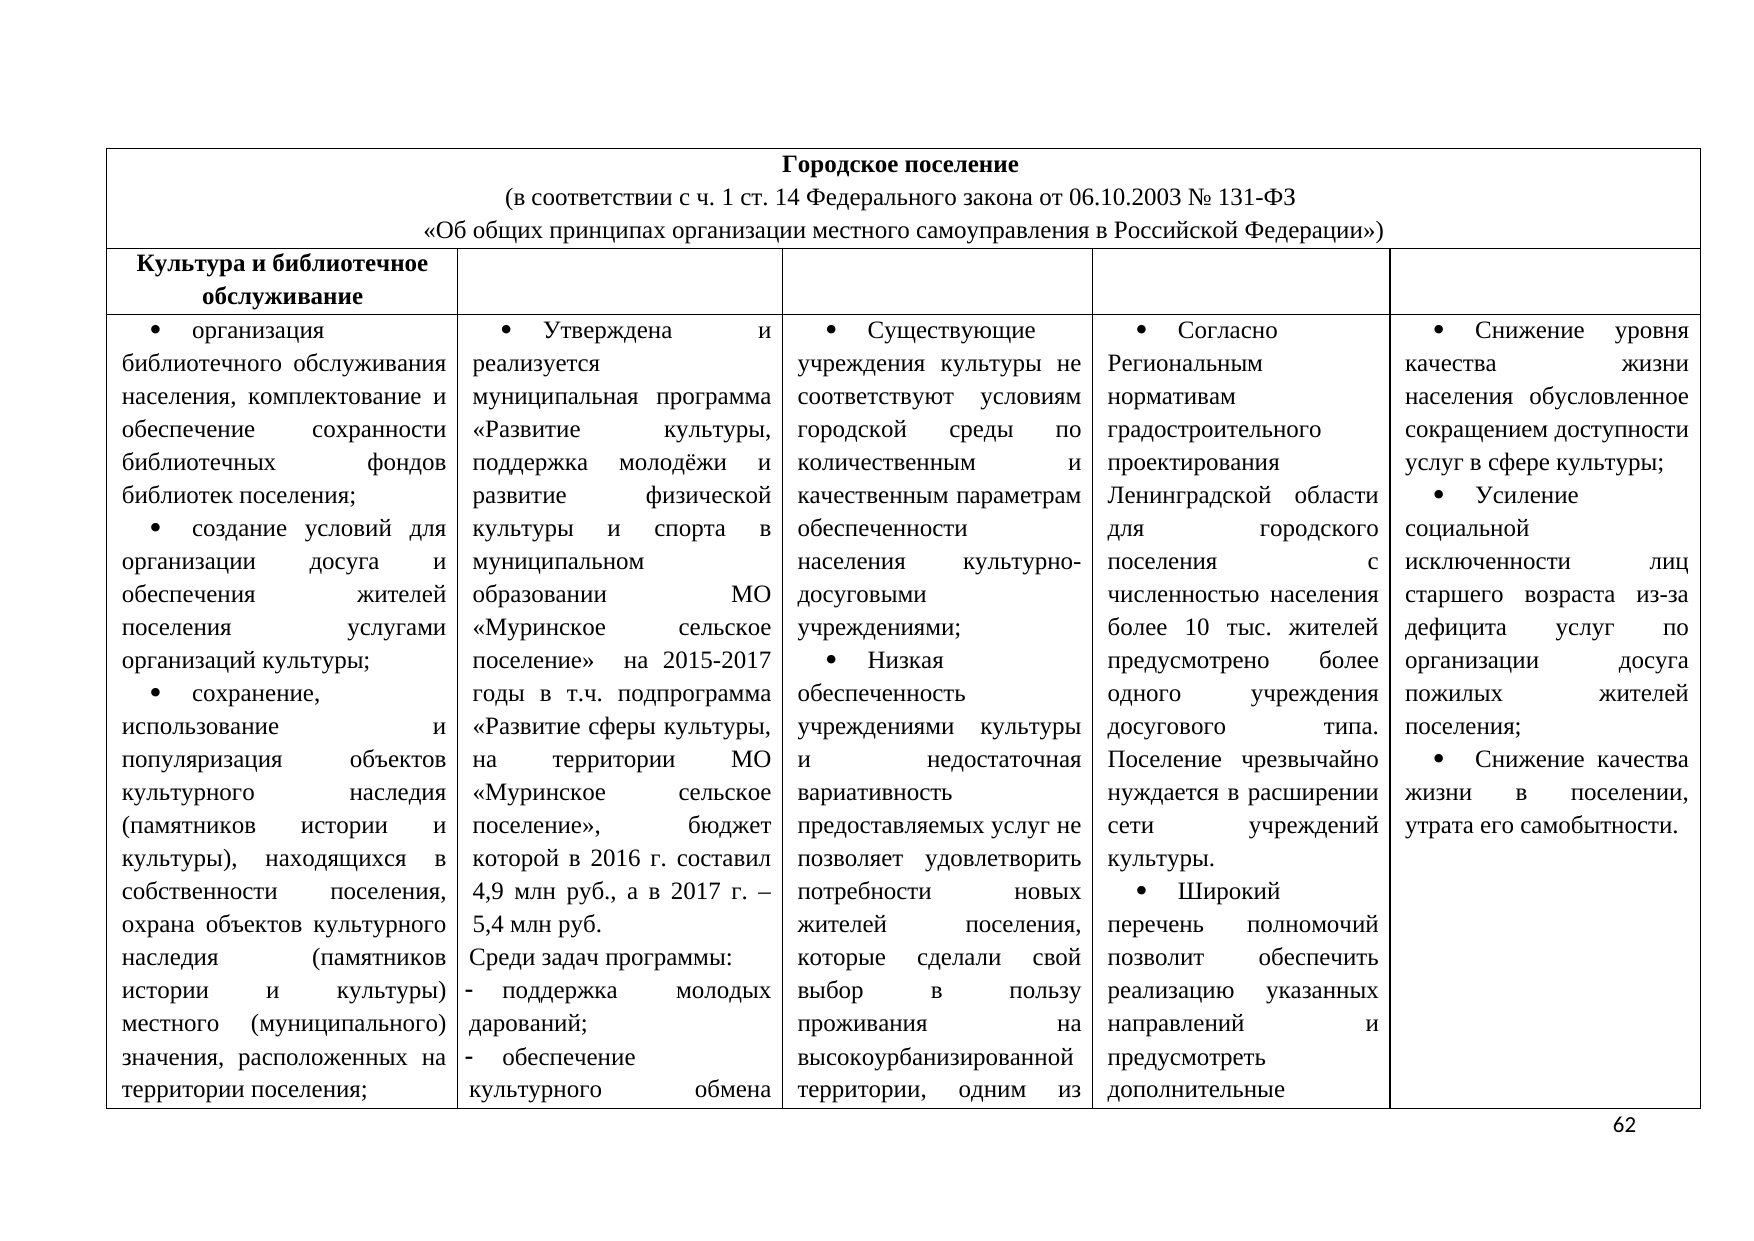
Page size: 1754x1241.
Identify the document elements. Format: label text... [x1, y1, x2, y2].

table_cell Культура и библиотечное обслуживание [107, 249, 457, 314]
table_cell [458, 249, 782, 314]
table_cell [783, 249, 1092, 314]
table_cell [1391, 249, 1700, 314]
table_cell [1093, 249, 1389, 314]
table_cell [1391, 315, 1700, 1108]
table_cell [458, 315, 782, 1108]
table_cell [107, 315, 457, 1108]
table_header Городское поселение (в соответствии с ч. 1 ст. 14 Федерального закона от 06.10.2003 № 131-ФЗ «Об общих принципах организации местного самоуправления в Российской Федерации») [107, 149, 1700, 247]
